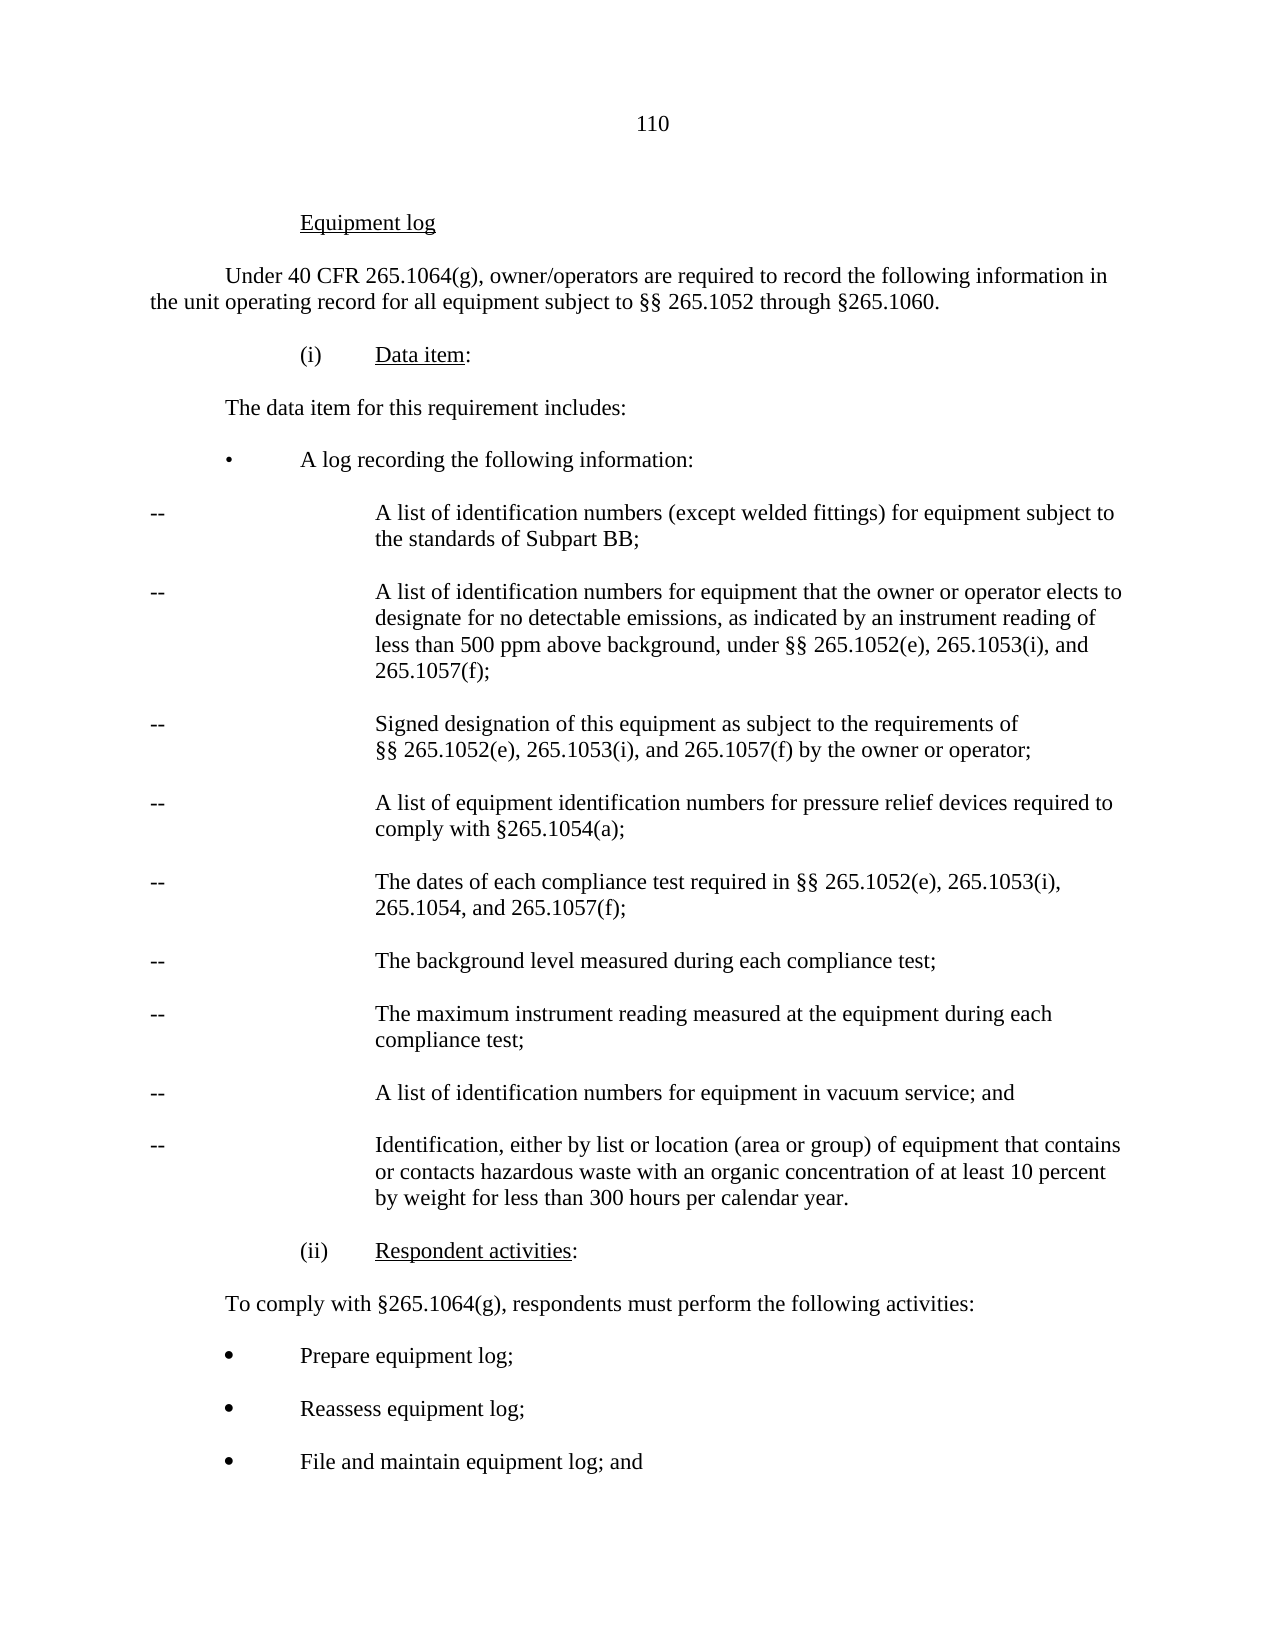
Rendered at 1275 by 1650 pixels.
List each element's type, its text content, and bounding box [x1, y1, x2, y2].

text -- Identification, either by list or location (area or group) of equipment that contains or contacts hazardous waste with an organic concentration of at least 10 percent by weight for less than 300 hours per calendar year. [150, 1131, 1125, 1211]
text -- A list of equipment identification numbers for pressure relief devices required to comply with §265.1054(a); [150, 789, 1125, 842]
text The data item for this requirement includes: [150, 393, 1125, 420]
text -- A list of identification numbers for equipment that the owner or operator elects to designate for no detectable emissions, as indicated by an instrument reading of less than 500 ppm above background, under §§ 265.1052(e), 265.1053(i), and 265.1057(f); [150, 578, 1125, 683]
text • A log recording the following information: [225, 446, 1125, 473]
text To comply with §265.1064(g), respondents must perform the following activities: [150, 1289, 1125, 1316]
text -- The background level measured during each compliance test; [150, 947, 1125, 973]
text -- The dates of each compliance test required in §§ 265.1052(e), 265.1053(i), 265.1054, and 265.1057(f); [150, 868, 1125, 921]
text -- Signed designation of this equipment as subject to the requirements of §§ 265.1052(e), 265.1053(i), and 265.1057(f) by the owner or operator; [150, 710, 1125, 762]
text (i) Data item: [150, 341, 1125, 367]
text Under 40 CFR 265.1064(g), owner/operators are required to record the following information in the unit operating record for all equipment subject to §§ 265.1052 through §265.1060. [150, 262, 1125, 314]
text -- The maximum instrument reading measured at the equipment during each compliance test; [150, 1000, 1125, 1052]
text -- A list of identification numbers (except welded fittings) for equipment subject to the standards of Subpart BB; [150, 499, 1125, 552]
list Reassess equipment log; [225, 1395, 1125, 1421]
text -- A list of identification numbers for equipment in vacuum service; and [150, 1079, 1125, 1105]
text (ii) Respondent activities: [300, 1237, 1125, 1263]
list File and maintain equipment log; and [225, 1448, 1125, 1474]
list Prepare equipment log; [225, 1342, 1125, 1369]
text Equipment log [300, 209, 1125, 235]
